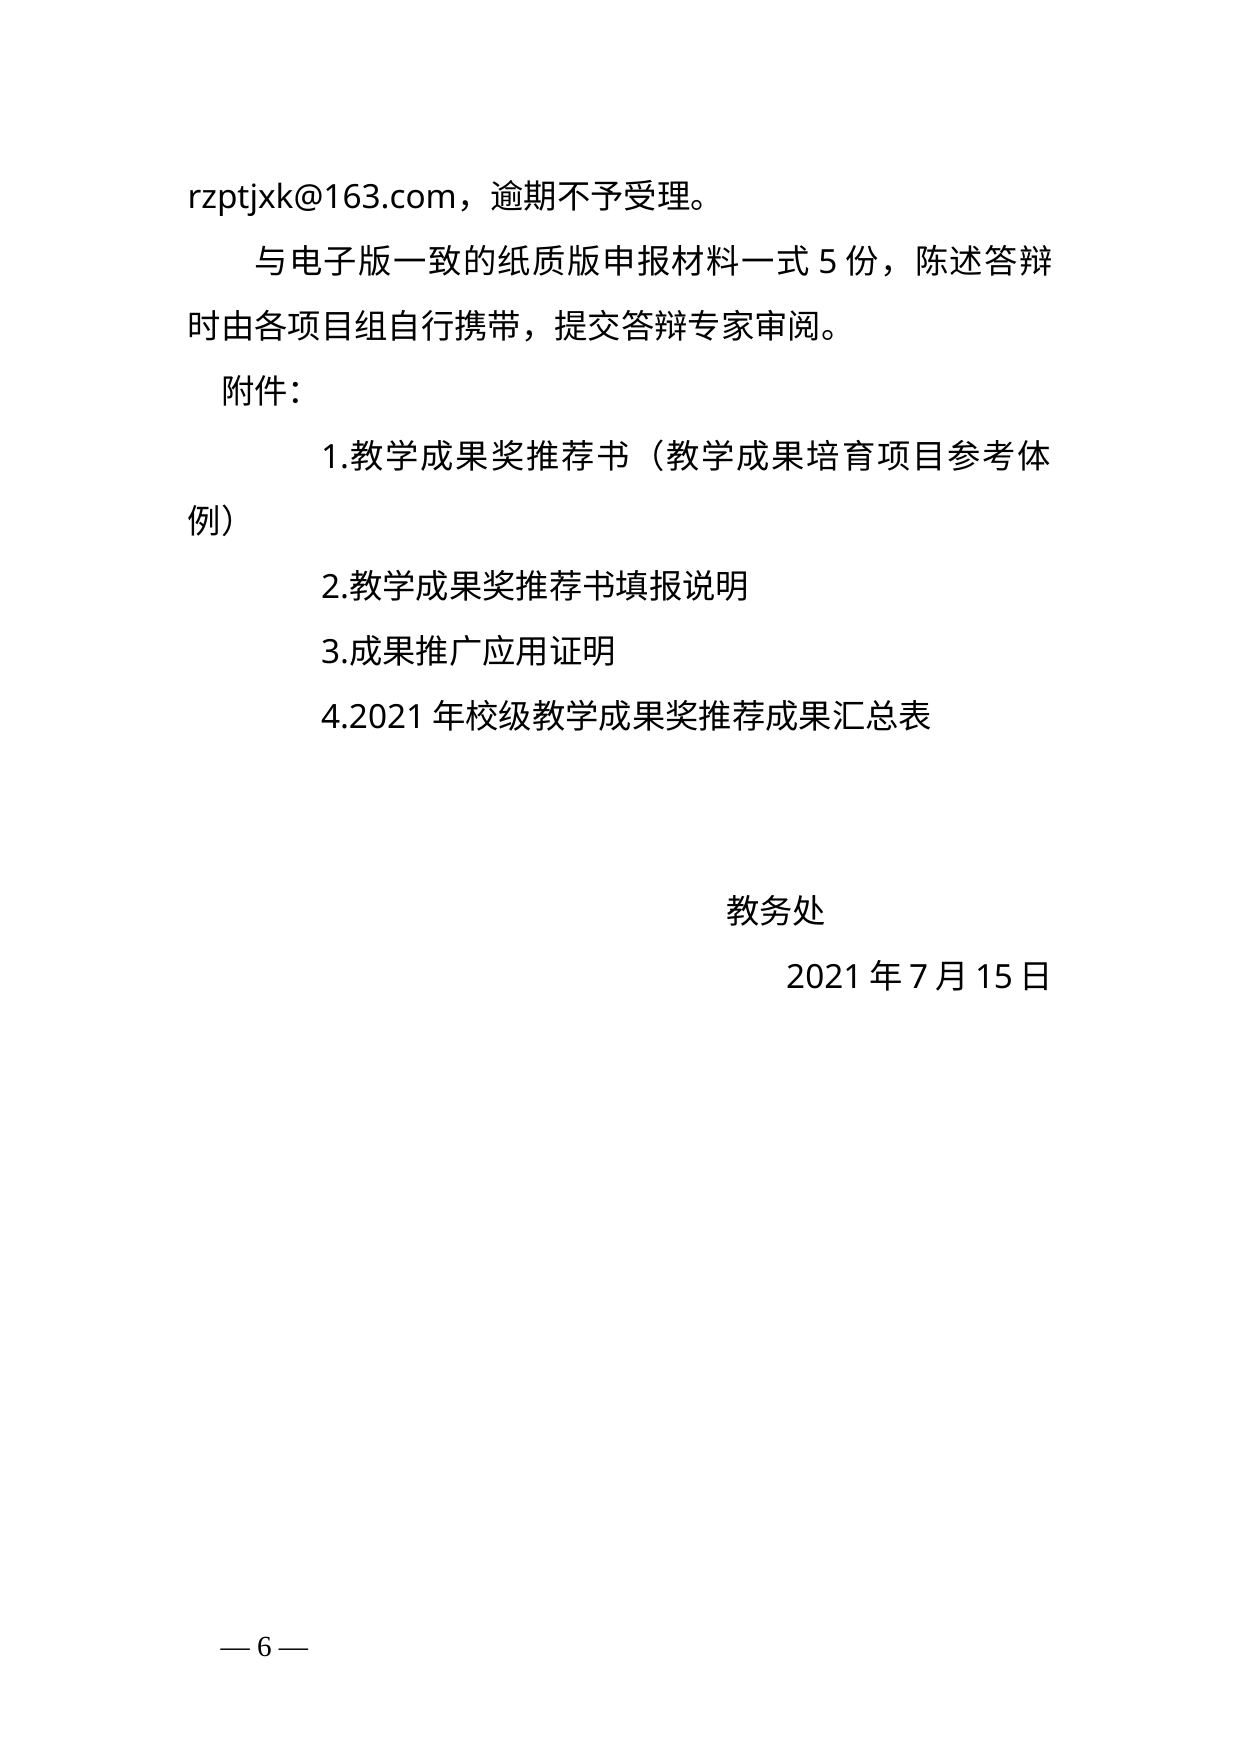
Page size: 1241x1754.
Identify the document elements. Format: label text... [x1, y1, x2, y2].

text 2.教学成果奖推荐书填报说明 [187, 552, 1053, 617]
text 教务处 [187, 877, 1053, 942]
text 1.教学成果奖推荐书（教学成果培育项目参考体例） [187, 422, 1053, 552]
text 3.成果推广应用证明 [187, 617, 1053, 682]
text 4.2021年校级教学成果奖推荐成果汇总表 [187, 682, 1053, 747]
text 与电子版一致的纸质版申报材料一式5份，陈述答辩时由各项目组自行携带，提交答辩专家审阅。 [187, 227, 1053, 357]
text 2021年7月15日 [187, 942, 1053, 1007]
text 附件： [187, 357, 1053, 422]
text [187, 162, 1053, 227]
